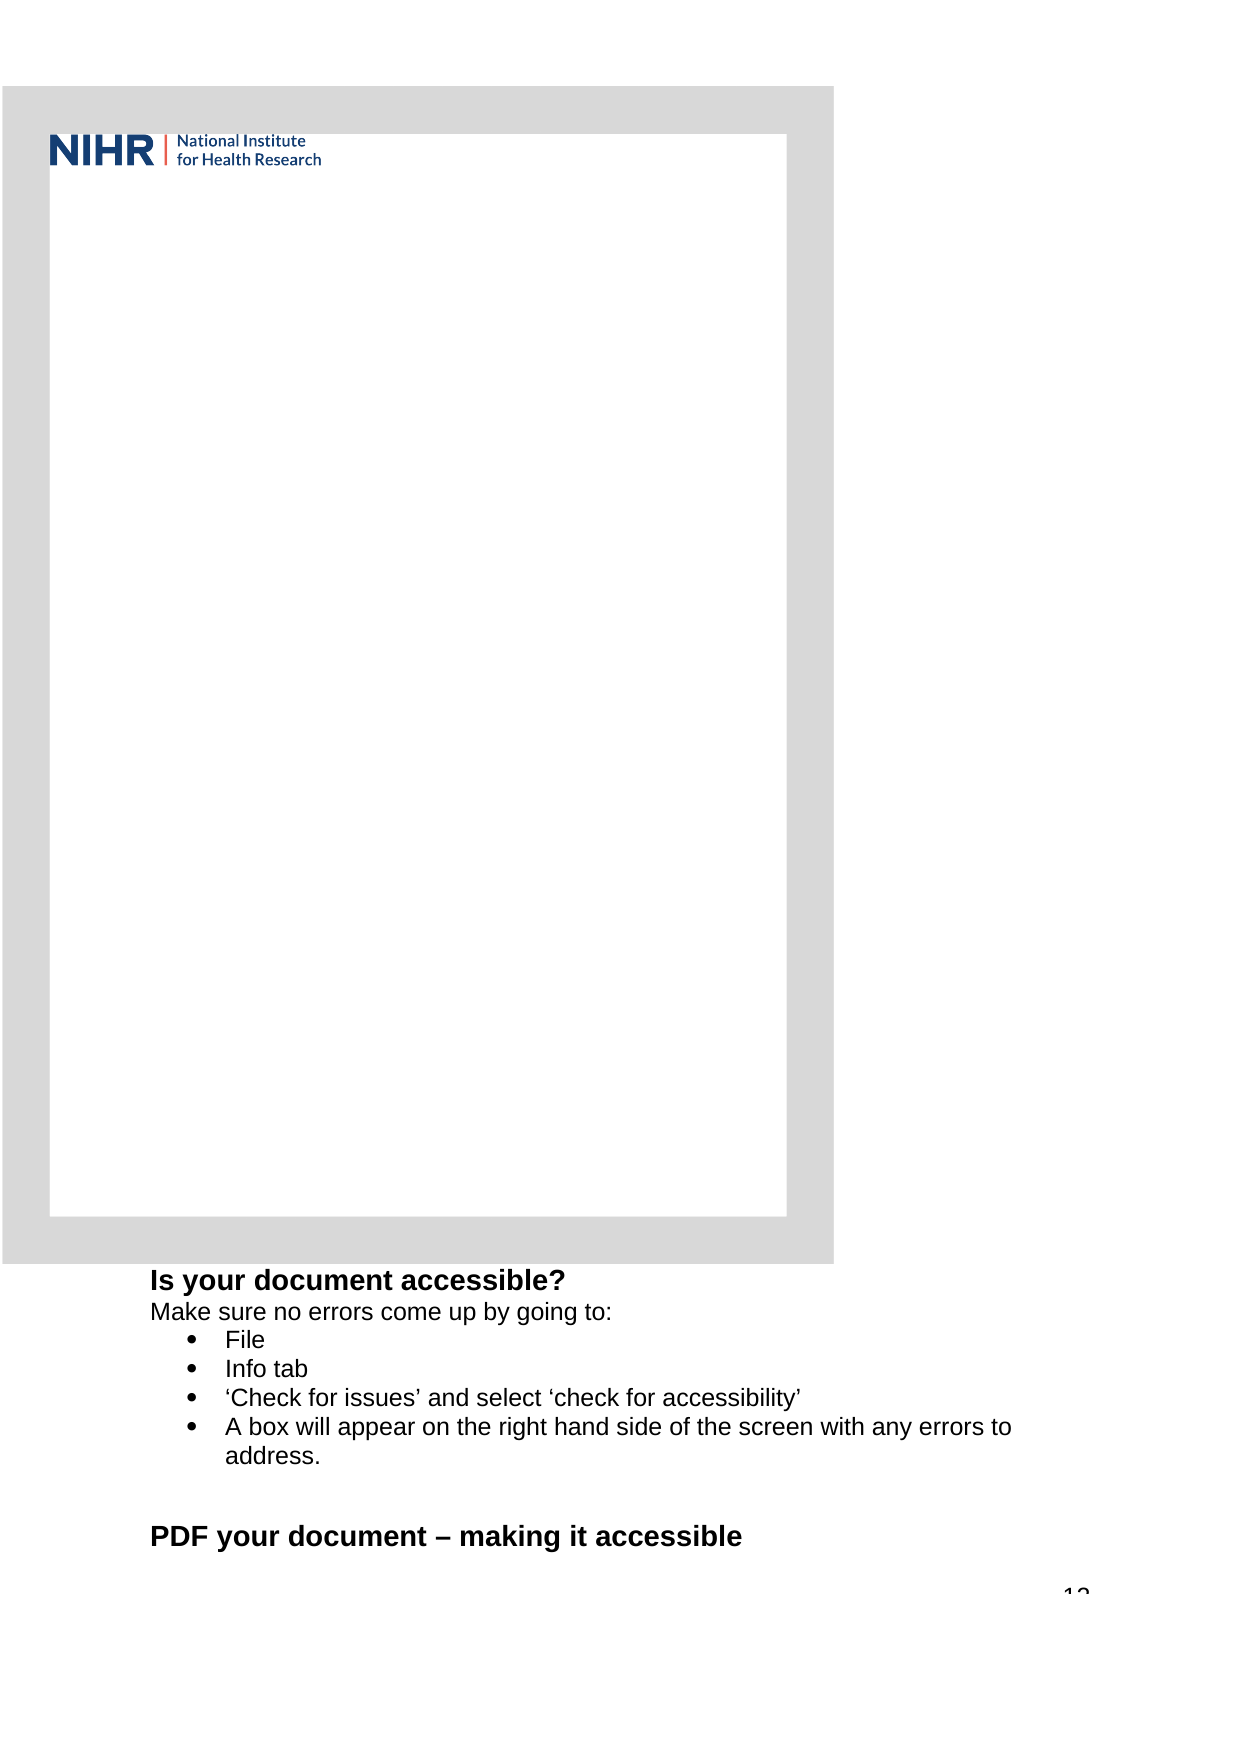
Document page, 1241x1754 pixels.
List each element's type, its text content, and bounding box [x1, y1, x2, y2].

list A box will appear on the right hand side of the screen with any errors to address. [187, 1412, 1090, 1469]
text Make sure no errors come up by going to: [150, 1297, 1090, 1325]
list File [187, 1325, 1090, 1354]
list ‘Check for issues’ and select ‘check for accessibility’ [187, 1383, 1090, 1412]
subtitle PDF your document – making it accessible [150, 1519, 1090, 1553]
picture [2, 86, 834, 1264]
subtitle Is your document accessible? [150, 1263, 1090, 1297]
list Info tab [187, 1354, 1090, 1383]
